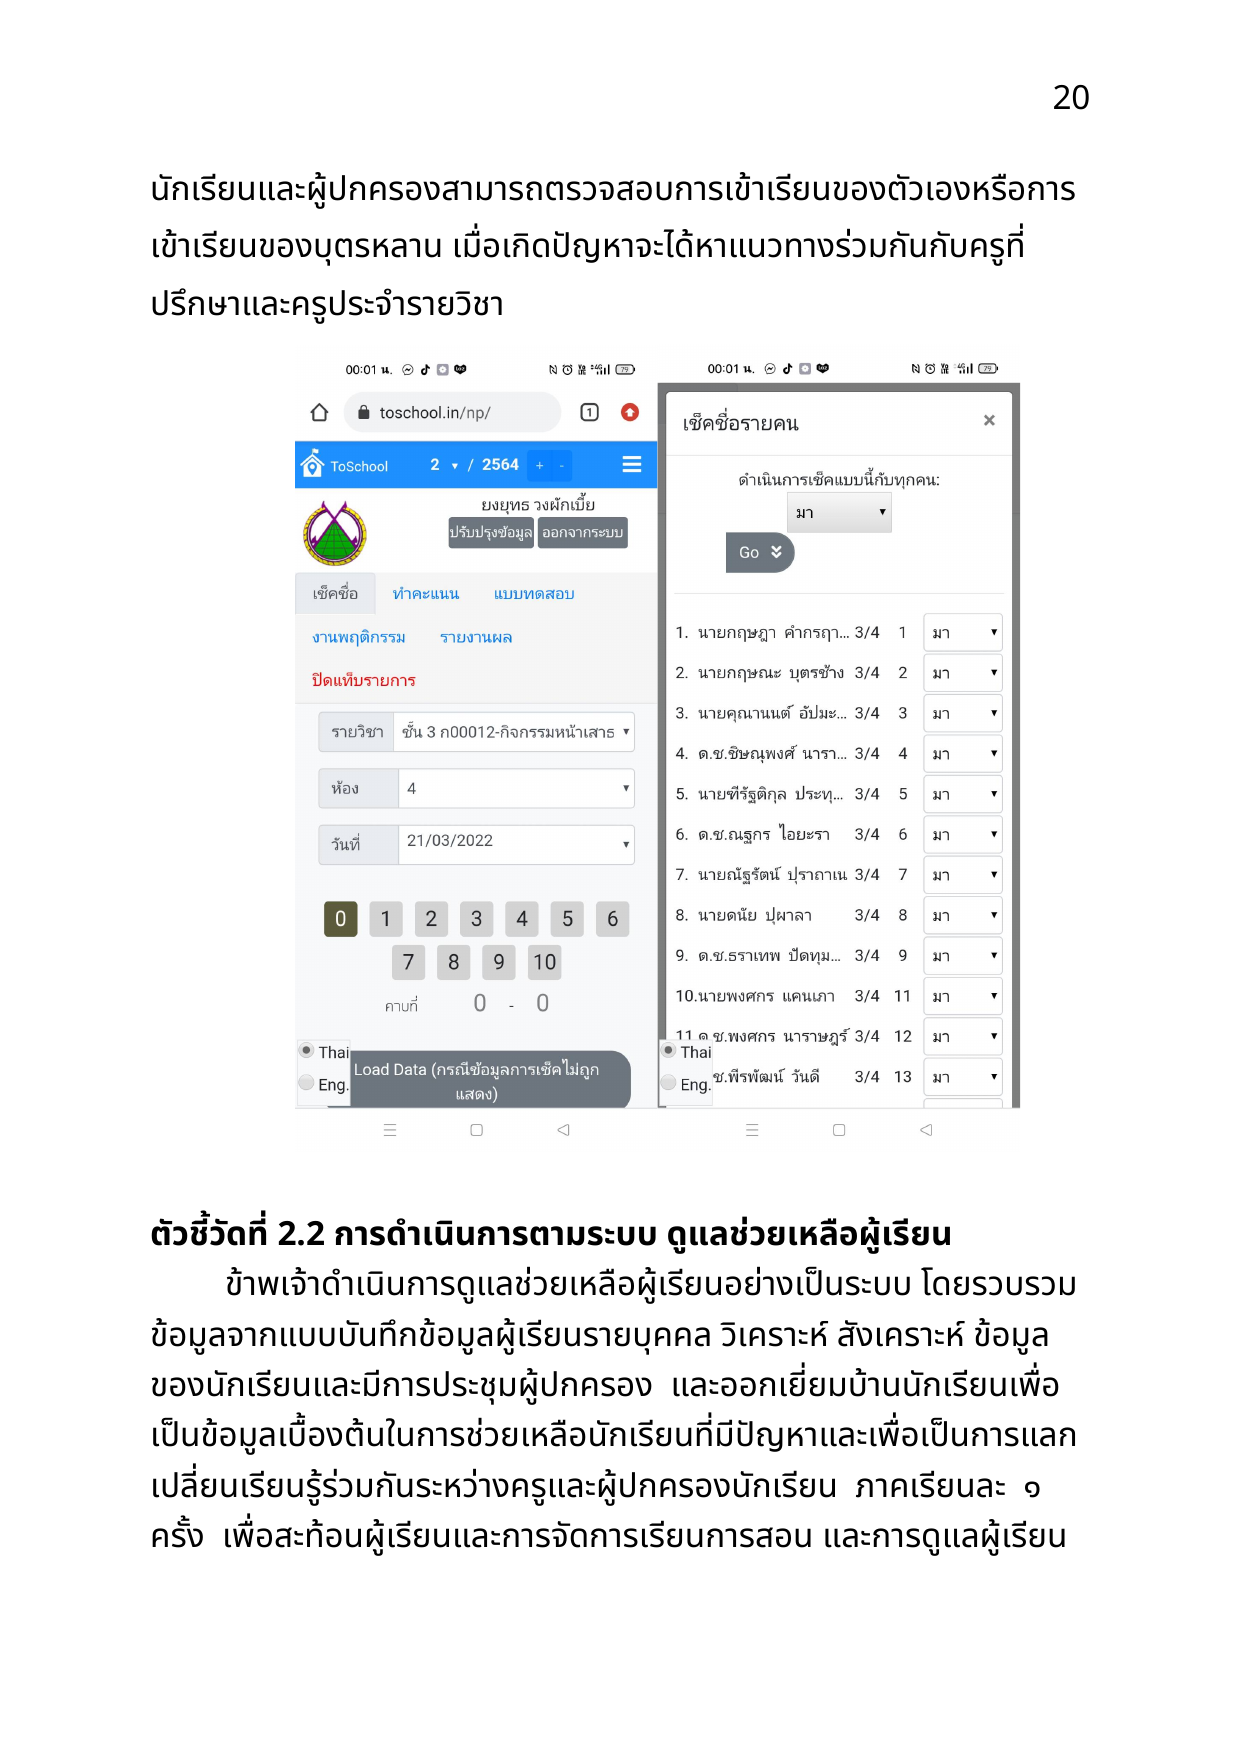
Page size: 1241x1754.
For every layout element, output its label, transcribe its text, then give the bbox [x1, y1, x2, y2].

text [150, 164, 1090, 331]
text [150, 1260, 1090, 1563]
picture [295, 344, 1021, 1152]
text ตัวชี้วัดที่ 2.2 การดำเนินการตามระบบ ดูแลช่วยเหลือผู้เรียน [150, 1209, 1090, 1260]
